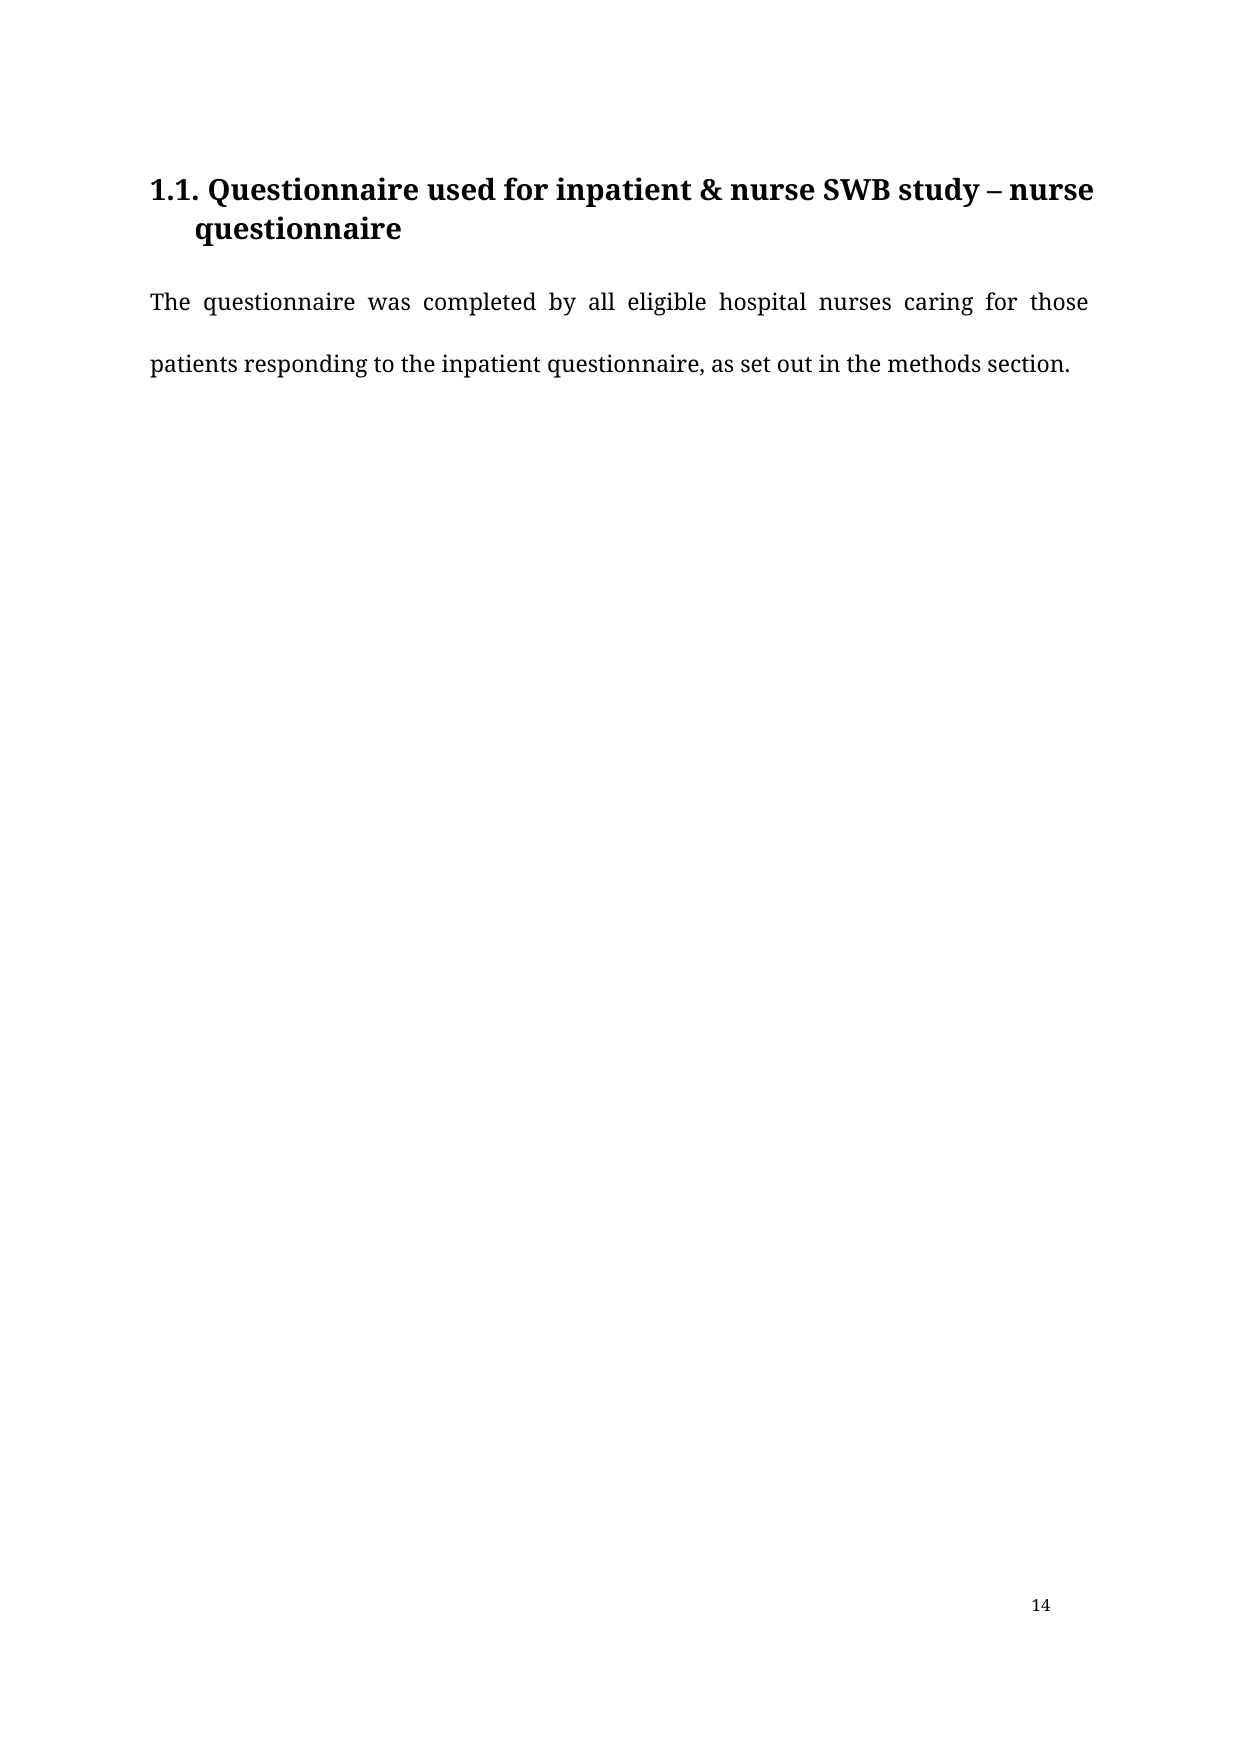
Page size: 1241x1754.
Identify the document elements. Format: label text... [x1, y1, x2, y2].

text The questionnaire was completed by all eligible hospital nurses caring for those patients responding to the inpatient questionnaire, as set out in the methods section. [150, 286, 1090, 379]
subtitle Questionnaire used for inpatient & nurse SWB study – nurse questionnaire [150, 169, 1096, 248]
